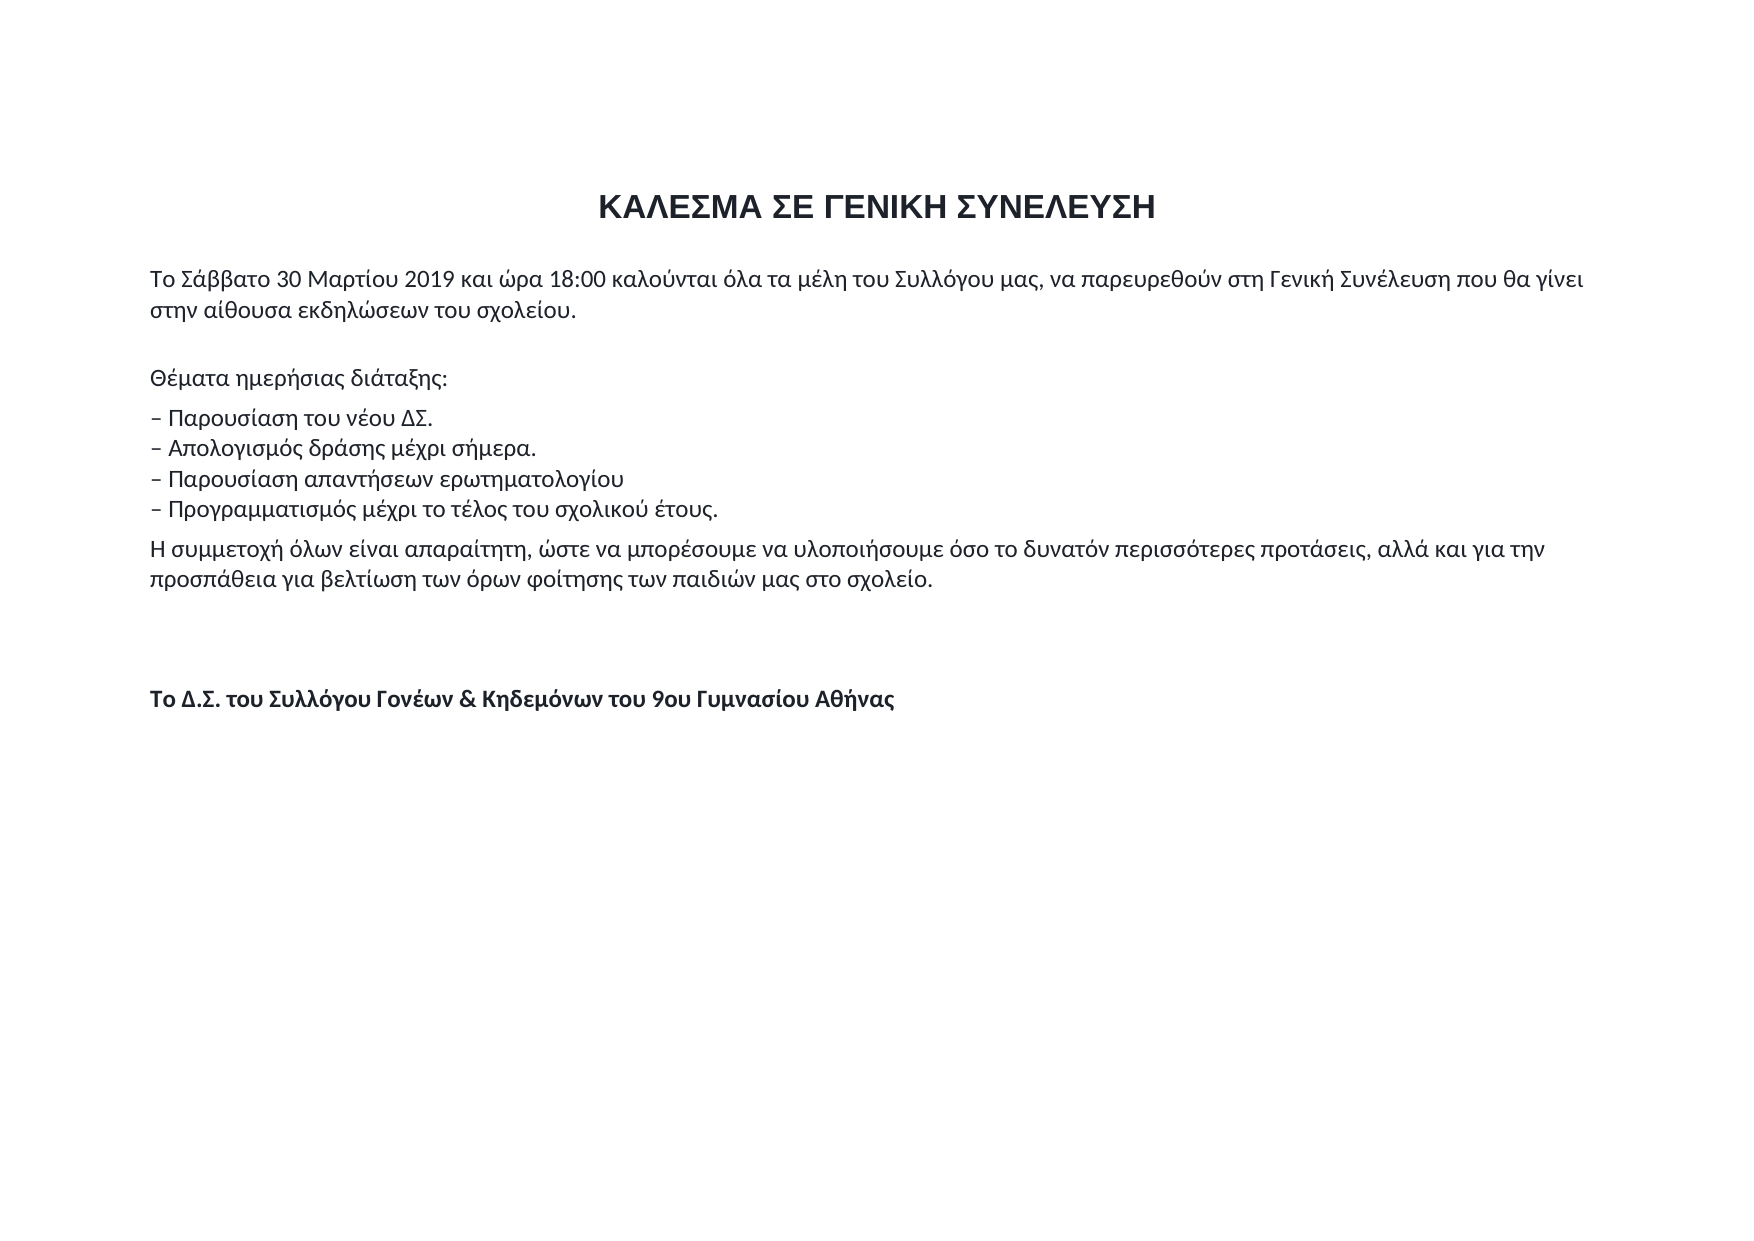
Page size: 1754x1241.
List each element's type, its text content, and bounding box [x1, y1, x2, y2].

text Η συμμετοχή όλων είναι απαραίτητη, ώστε να μπορέσουμε να υλοποιήσουμε όσο το δυνατόν περισσότερες προτάσεις, αλλά και για την προσπάθεια για βελτίωση των όρων φοίτησης των παιδιών μας στο σχολείο. [150, 533, 1604, 594]
text Το Σάββατο 30 Μαρτίου 2019 και ώρα 18:00 καλούνται όλα τα μέλη του Συλλόγου μας, να παρευρεθούν στη Γενική Συνέλευση που θα γίνει στην αίθουσα εκδηλώσεων του σχολείου. [150, 263, 1604, 352]
text Το Δ.Σ. του Συλλόγου Γονέων & Κηδεμόνων του 9ου Γυμνασίου Αθήνας [150, 683, 1604, 714]
text Θέματα ημερήσιας διάταξης: [150, 362, 1604, 392]
text ΚΑΛΕΣΜΑ ΣΕ ΓΕΝΙΚΗ ΣΥΝΕΛΕΥΣΗ [150, 187, 1604, 254]
text – Παρουσίαση του νέου ΔΣ. – Απολογισμός δράσης μέχρι σήμερα. – Παρουσίαση απαντήσεων ερωτηματολογίου – Προγραμματισμός μέχρι το τέλος του σχολικού έτους. [150, 402, 1604, 524]
